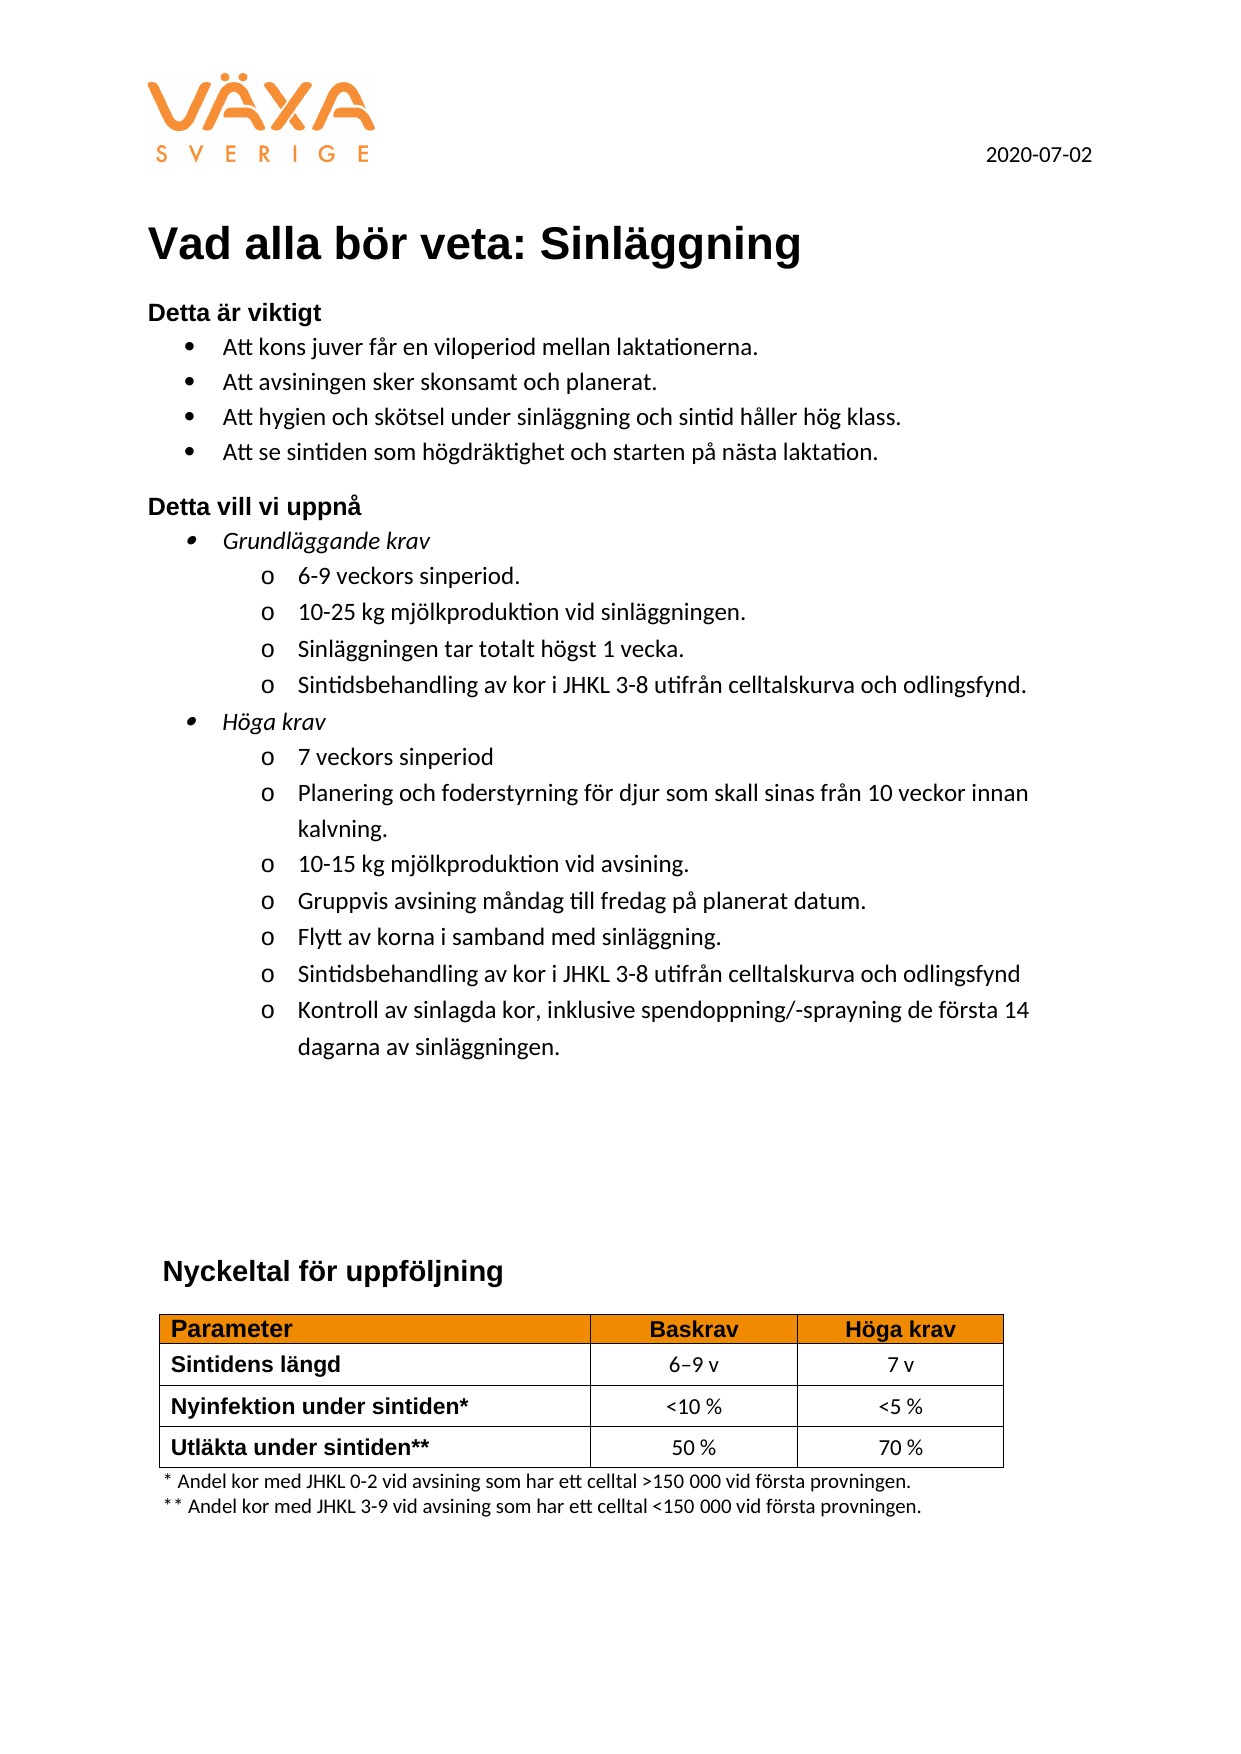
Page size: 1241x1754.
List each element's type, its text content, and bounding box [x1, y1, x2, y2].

list Sintidsbehandling av kor i JHKL 3-8 utifrån celltalskurva och odlingsfynd [260, 958, 1093, 990]
list Sinläggningen tar totalt högst 1 vecka. [260, 633, 1093, 665]
list 10-15 kg mjölkproduktion vid avsining. [260, 849, 1093, 880]
list 7 veckors sinperiod [260, 741, 1093, 773]
table_cell Nyinfektion under sintiden* [160, 1386, 590, 1426]
list Flytt av korna i samband med sinläggning. [260, 922, 1093, 953]
table_cell 50 % [591, 1427, 797, 1467]
table_cell <10 % [591, 1386, 797, 1426]
text Nyckeltal för uppföljning [162, 1254, 1093, 1288]
table_header Parameter [160, 1315, 590, 1343]
table_cell 6–9 v [591, 1344, 797, 1384]
table_cell 70 % [798, 1427, 1003, 1467]
table_header Höga krav [798, 1315, 1003, 1343]
list Grundläggande krav [185, 525, 1093, 556]
list Höga krav [185, 706, 1093, 736]
list Gruppvis avsining måndag till fredag på planerat datum. [260, 885, 1093, 917]
list Att se sintiden som högdräktighet och starten på nästa laktation. [185, 436, 1093, 467]
subtitle Vad alla bör veta: Sinläggning [148, 217, 1093, 269]
picture [147, 73, 375, 163]
list Att hygien och skötsel under sinläggning och sintid håller hög klass. [185, 401, 1093, 432]
list 10-25 kg mjölkproduktion vid sinläggningen. [260, 597, 1093, 628]
table_cell <5 % [798, 1386, 1003, 1426]
list Kontroll av sinlagda kor, inklusive spendoppning/-sprayning de första 14 dagarna av sinläggningen. [260, 994, 1093, 1061]
table_cell Utläkta under sintiden** [160, 1427, 590, 1467]
subtitle Detta är viktigt [148, 298, 1093, 327]
table_cell Sintidens längd [160, 1344, 590, 1384]
subtitle Detta vill vi uppnå [148, 492, 1093, 521]
list 6-9 veckors sinperiod. [260, 560, 1093, 592]
table_cell 7 v [798, 1344, 1003, 1384]
table_header Baskrav [591, 1315, 797, 1343]
list Att kons juver får en viloperiod mellan laktationerna. [185, 331, 1093, 362]
text ** Andel kor med JHKL 3-9 vid avsining som har ett celltal <150 000 vid första provningen. [162, 1494, 1093, 1519]
text * Andel kor med JHKL 0-2 vid avsining som har ett celltal >150 000 vid första provningen. [162, 1468, 1093, 1494]
list Planering och foderstyrning för djur som skall sinas från 10 veckor innan kalvning. [260, 777, 1093, 844]
list Sintidsbehandling av kor i JHKL 3-8 utifrån celltalskurva och odlingsfynd. [260, 669, 1093, 701]
list Att avsiningen sker skonsamt och planerat. [185, 366, 1093, 397]
